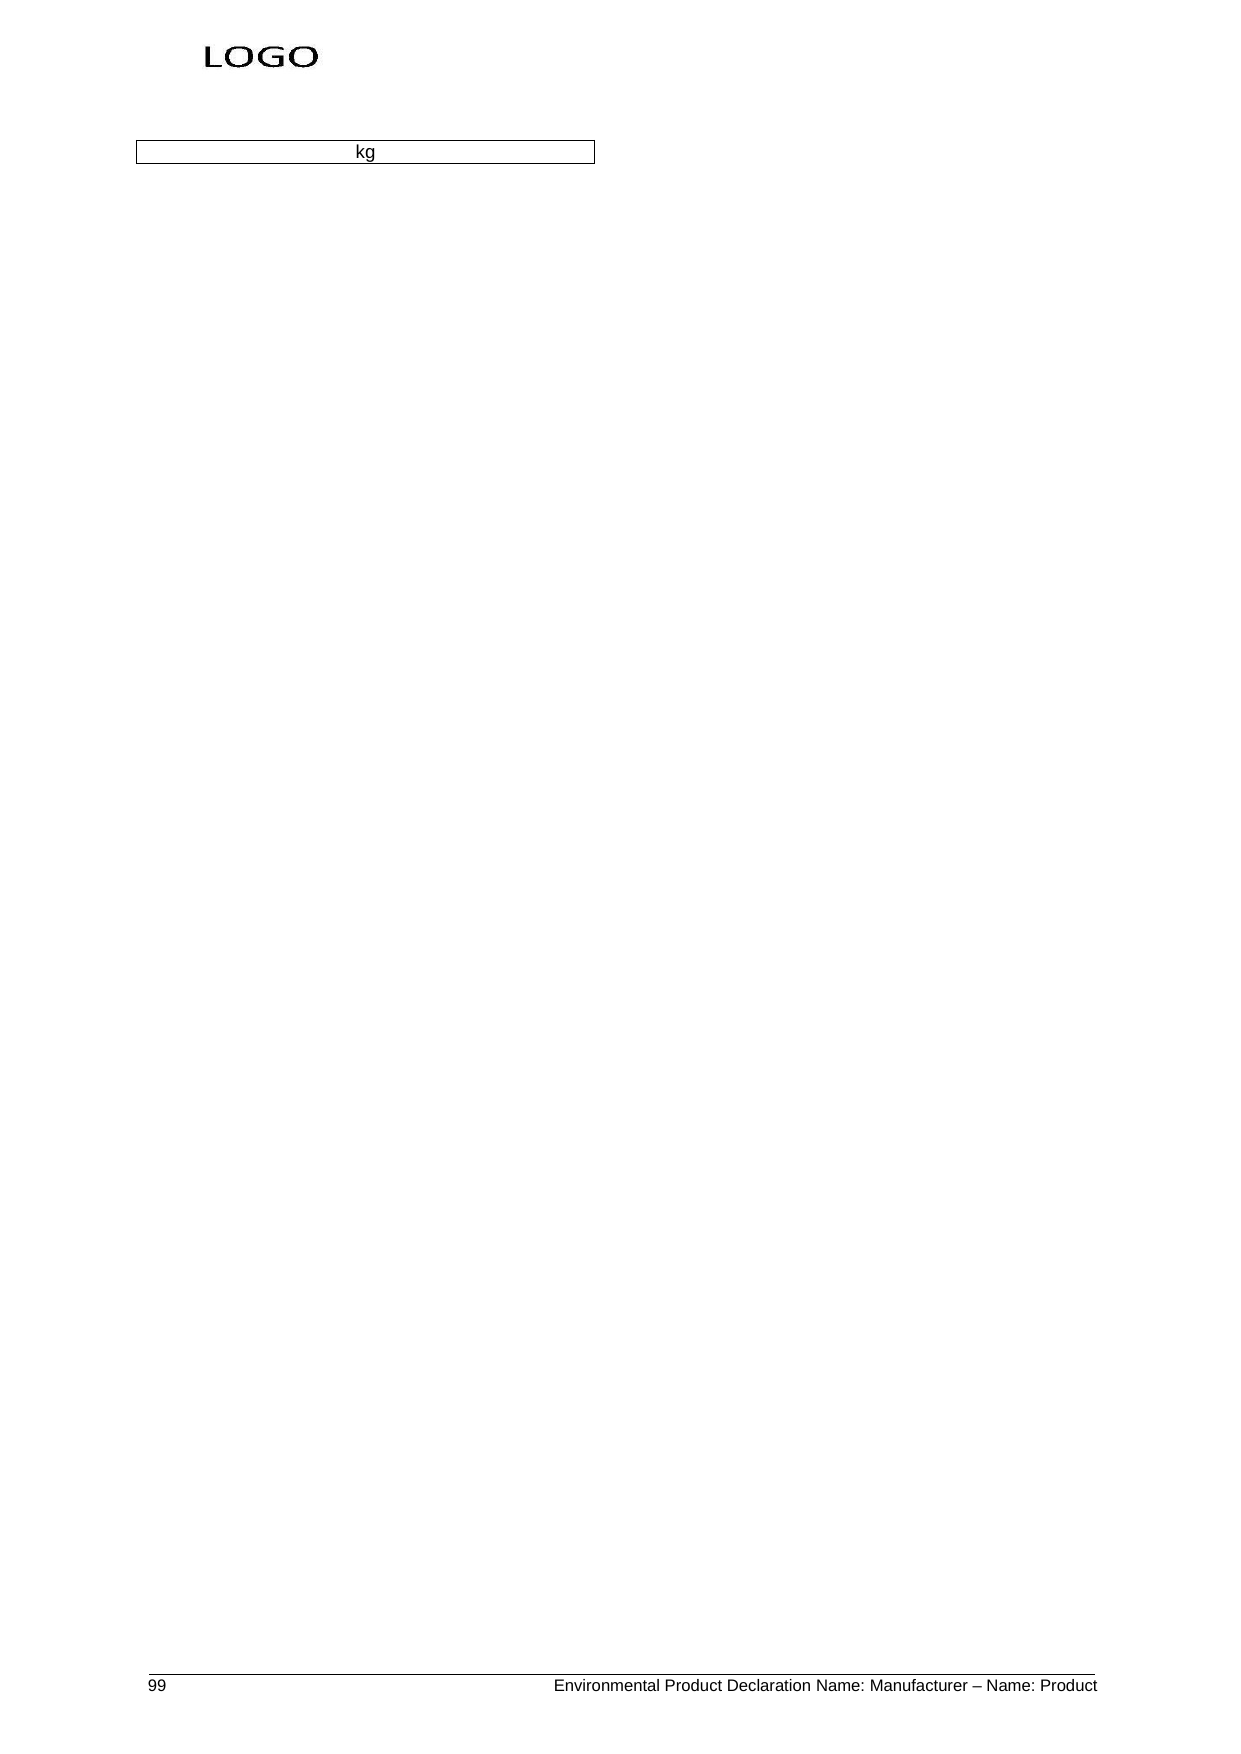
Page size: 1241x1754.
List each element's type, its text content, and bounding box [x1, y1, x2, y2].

table_cell kg [137, 141, 594, 162]
picture [148, 13, 623, 102]
